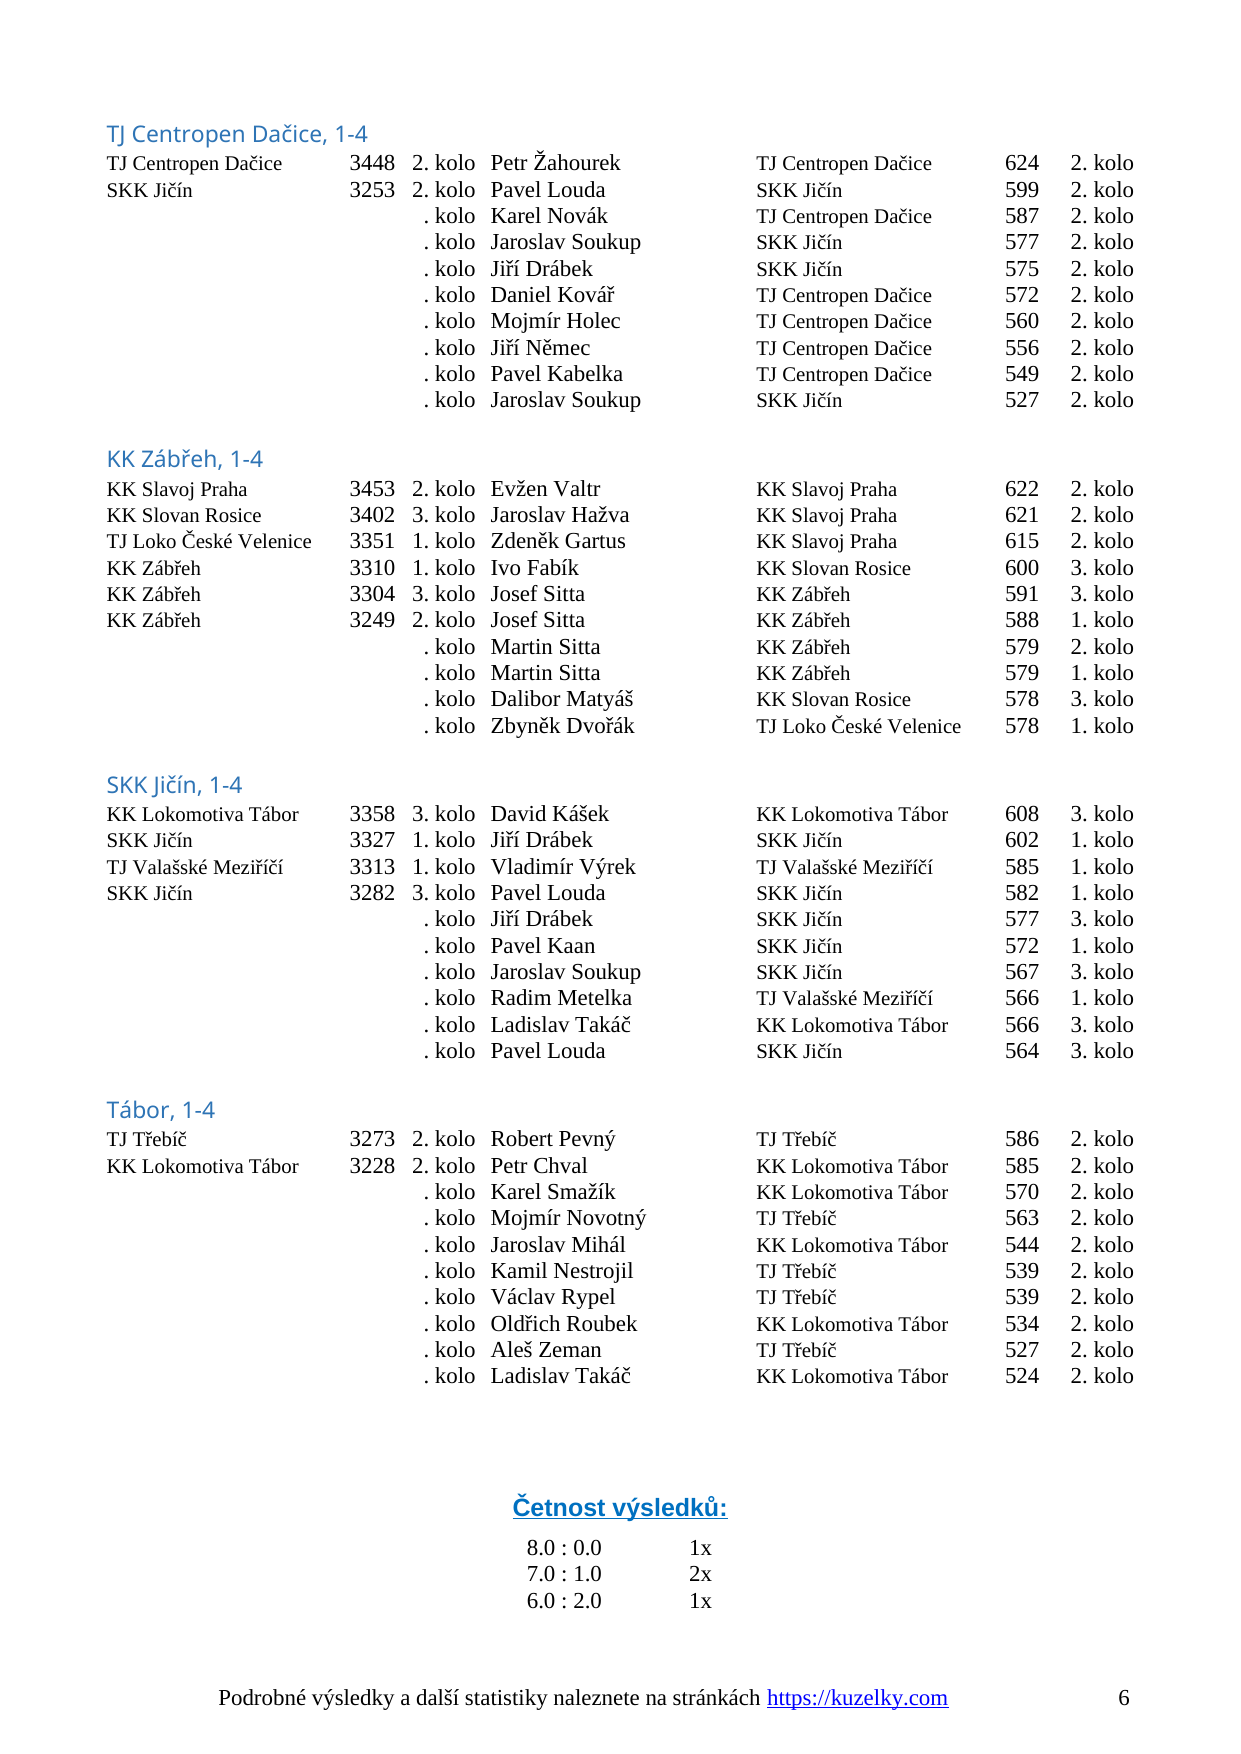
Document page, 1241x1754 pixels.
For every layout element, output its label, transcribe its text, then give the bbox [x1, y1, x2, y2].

text TJ Valašské Meziříčí 3313 1. kolo Vladimír Výrek TJ Valašské Meziříčí 585 1. kolo [106, 853, 1134, 879]
text . kolo Jaroslav Soukup SKK Jičín 577 2. kolo [106, 228, 1134, 255]
text . kolo Daniel Kovář TJ Centropen Dačice 572 2. kolo [106, 281, 1134, 307]
text . kolo Jiří Drábek SKK Jičín 577 3. kolo [106, 905, 1134, 932]
text TJ Loko České Velenice 3351 1. kolo Zdeněk Gartus KK Slavoj Praha 615 2. kolo [106, 527, 1134, 554]
text KK Lokomotiva Tábor 3228 2. kolo Petr Chval KK Lokomotiva Tábor 585 2. kolo [106, 1152, 1134, 1178]
text . kolo Mojmír Novotný TJ Třebíč 563 2. kolo [106, 1204, 1134, 1231]
text KK Zábřeh 3304 3. kolo Josef Sitta KK Zábřeh 591 3. kolo [106, 580, 1134, 606]
text . kolo Václav Rypel TJ Třebíč 539 2. kolo [106, 1283, 1134, 1310]
text . kolo Radim Metelka TJ Valašské Meziříčí 566 1. kolo [106, 984, 1134, 1011]
text . kolo Dalibor Matyáš KK Slovan Rosice 578 3. kolo [106, 686, 1134, 712]
text . kolo Jaroslav Soukup SKK Jičín 567 3. kolo [106, 958, 1134, 984]
subtitle TJ Centropen Dačice, 1-4 [106, 118, 1134, 149]
text . kolo Mojmír Holec TJ Centropen Dačice 560 2. kolo [106, 307, 1134, 334]
text . kolo Karel Smažík KK Lokomotiva Tábor 570 2. kolo [106, 1178, 1134, 1204]
text KK Zábřeh 3310 1. kolo Ivo Fabík KK Slovan Rosice 600 3. kolo [106, 554, 1134, 580]
text . kolo Ladislav Takáč KK Lokomotiva Tábor 524 2. kolo [106, 1362, 1134, 1389]
text . kolo Ladislav Takáč KK Lokomotiva Tábor 566 3. kolo [106, 1011, 1134, 1037]
subtitle SKK Jičín, 1-4 [106, 769, 1134, 800]
text . kolo Aleš Zeman TJ Třebíč 527 2. kolo [106, 1336, 1134, 1362]
text . kolo Karel Novák TJ Centropen Dačice 587 2. kolo [106, 202, 1134, 228]
text . kolo Pavel Kabelka TJ Centropen Dačice 549 2. kolo [106, 360, 1134, 387]
text TJ Třebíč 3273 2. kolo Robert Pevný TJ Třebíč 586 2. kolo [106, 1125, 1134, 1152]
text . kolo Jiří Drábek SKK Jičín 575 2. kolo [106, 255, 1134, 281]
text SKK Jičín 3253 2. kolo Pavel Louda SKK Jičín 599 2. kolo [106, 176, 1134, 202]
text KK Slavoj Praha 3453 2. kolo Evžen Valtr KK Slavoj Praha 622 2. kolo [106, 475, 1134, 501]
text KK Zábřeh 3249 2. kolo Josef Sitta KK Zábřeh 588 1. kolo [106, 606, 1134, 633]
text . kolo Kamil Nestrojil TJ Třebíč 539 2. kolo [106, 1257, 1134, 1283]
text . kolo Jiří Němec TJ Centropen Dačice 556 2. kolo [106, 334, 1134, 360]
text KK Lokomotiva Tábor 3358 3. kolo David Kášek KK Lokomotiva Tábor 608 3. kolo [106, 800, 1134, 826]
text SKK Jičín 3327 1. kolo Jiří Drábek SKK Jičín 602 1. kolo [106, 826, 1134, 853]
text KK Slovan Rosice 3402 3. kolo Jaroslav Hažva KK Slavoj Praha 621 2. kolo [106, 501, 1134, 527]
subtitle Tábor, 1-4 [106, 1094, 1134, 1125]
text . kolo Jaroslav Mihál KK Lokomotiva Tábor 544 2. kolo [106, 1231, 1134, 1257]
text . kolo Pavel Kaan SKK Jičín 572 1. kolo [106, 932, 1134, 958]
text Četnost výsledků: [94, 1493, 1145, 1522]
text . kolo Zbyněk Dvořák TJ Loko České Velenice 578 1. kolo [106, 712, 1134, 738]
text 7.0 : 1.0 2x [106, 1561, 1134, 1587]
text SKK Jičín 3282 3. kolo Pavel Louda SKK Jičín 582 1. kolo [106, 879, 1134, 905]
text . kolo Pavel Louda SKK Jičín 564 3. kolo [106, 1037, 1134, 1063]
text 6.0 : 2.0 1x [106, 1587, 1134, 1613]
text . kolo Jaroslav Soukup SKK Jičín 527 2. kolo [106, 387, 1134, 413]
text 8.0 : 0.0 1x [106, 1534, 1134, 1561]
text . kolo Martin Sitta KK Zábřeh 579 1. kolo [106, 659, 1134, 686]
text . kolo Martin Sitta KK Zábřeh 579 2. kolo [106, 633, 1134, 659]
subtitle KK Zábřeh, 1-4 [106, 443, 1134, 475]
text . kolo Oldřich Roubek KK Lokomotiva Tábor 534 2. kolo [106, 1310, 1134, 1336]
text TJ Centropen Dačice 3448 2. kolo Petr Žahourek TJ Centropen Dačice 624 2. kolo [106, 149, 1134, 176]
